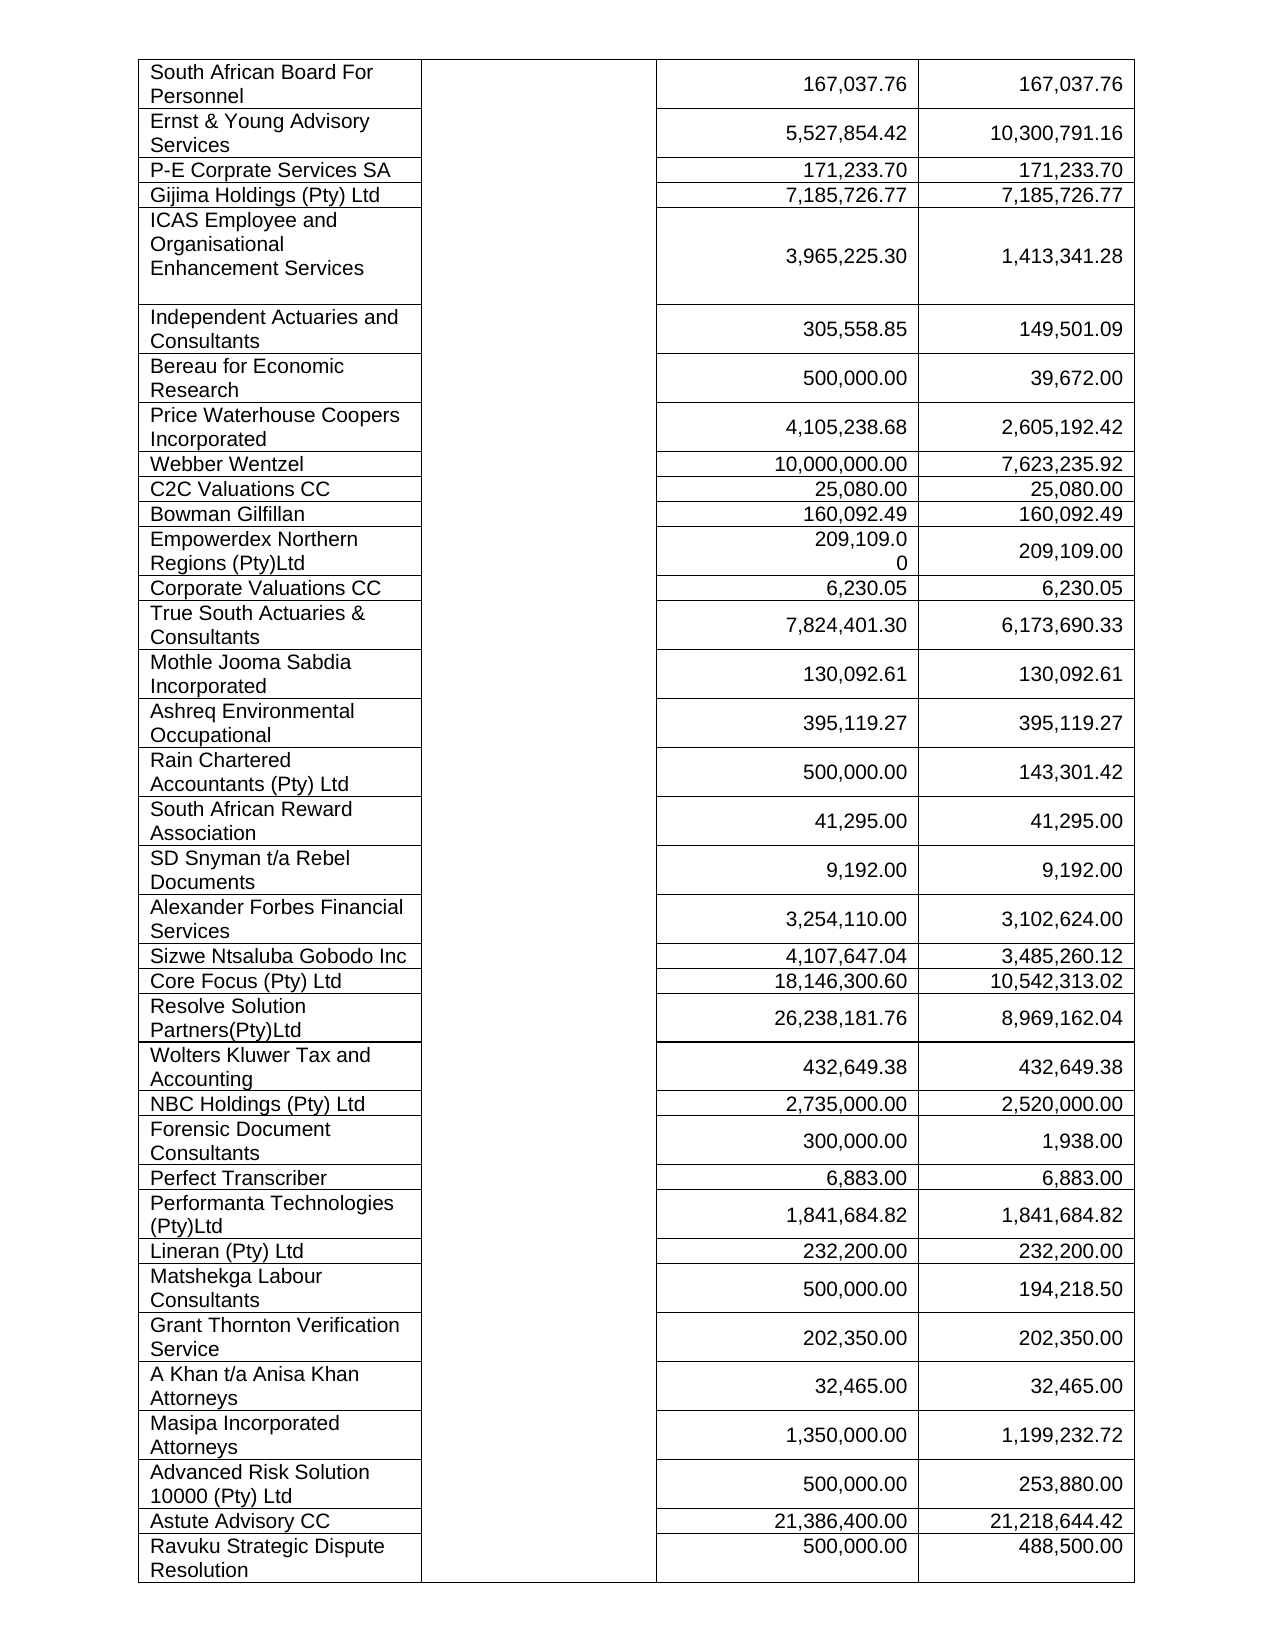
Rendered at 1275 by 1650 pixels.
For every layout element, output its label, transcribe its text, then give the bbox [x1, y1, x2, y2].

table_cell Webber Wentzel [139, 452, 421, 476]
table_cell 171,233.70 [657, 158, 918, 182]
table_cell 32,465.00 [919, 1362, 1134, 1410]
table_cell 500,000.00 [657, 1534, 918, 1582]
table_cell Performanta Technologies (Pty)Ltd [139, 1190, 421, 1238]
table_cell 209,109.00 [919, 527, 1134, 575]
table_cell 2,520,000.00 [919, 1091, 1134, 1115]
table_cell 1,841,684.82 [919, 1190, 1134, 1238]
table_cell 202,350.00 [657, 1313, 918, 1361]
table_cell Bowman Gilfillan [139, 502, 421, 526]
table_cell Resolve Solution Partners(Pty)Ltd [139, 994, 421, 1041]
table_cell 209,109.00 [657, 527, 918, 575]
table_cell 1,413,341.28 [919, 208, 1134, 304]
table_cell 500,000.00 [657, 1460, 918, 1508]
table_cell 7,824,401.30 [657, 601, 918, 649]
table_cell 7,623,235.92 [919, 452, 1134, 476]
table_cell 6,883.00 [919, 1165, 1134, 1189]
table_cell ICAS Employee and Organisational Enhancement Services [139, 208, 421, 304]
table_cell 18,146,300.60 [657, 969, 918, 992]
table_cell 25,080.00 [657, 477, 918, 501]
table_cell 3,254,110.00 [657, 895, 918, 942]
table_cell 1,841,684.82 [657, 1190, 918, 1238]
table_cell 1,350,000.00 [657, 1411, 918, 1459]
table_cell 130,092.61 [919, 650, 1134, 698]
table_cell Bereau for Economic Research [139, 354, 421, 402]
table_cell Rain Chartered Accountants (Pty) Ltd [139, 748, 421, 796]
table_cell Mothle Jooma Sabdia Incorporated [139, 650, 421, 698]
table_cell 2,735,000.00 [657, 1091, 918, 1115]
table_cell NBC Holdings (Pty) Ltd [139, 1091, 421, 1115]
table_cell 39,672.00 [919, 354, 1134, 402]
table_cell 1,199,232.72 [919, 1411, 1134, 1459]
table_cell 10,000,000.00 [657, 452, 918, 476]
table_cell Astute Advisory CC [139, 1509, 421, 1533]
table_cell Matshekga Labour Consultants [139, 1264, 421, 1312]
table_cell 143,301.42 [919, 748, 1134, 796]
table_cell Gijima Holdings (Pty) Ltd [139, 183, 421, 207]
table_cell 21,218,644.42 [919, 1509, 1134, 1533]
table_cell 10,542,313.02 [919, 969, 1134, 992]
table_cell Sizwe Ntsaluba Gobodo Inc [139, 944, 421, 967]
table_cell 149,501.09 [919, 305, 1134, 353]
table_cell True South Actuaries & Consultants [139, 601, 421, 649]
table_cell 253,880.00 [919, 1460, 1134, 1508]
table_cell Forensic Document Consultants [139, 1116, 421, 1164]
table_cell 500,000.00 [657, 748, 918, 796]
table_cell 9,192.00 [657, 846, 918, 893]
table_cell Masipa Incorporated Attorneys [139, 1411, 421, 1459]
table_cell 7,185,726.77 [657, 183, 918, 207]
table_cell 167,037.76 [919, 60, 1134, 108]
table_cell 4,107,647.04 [657, 944, 918, 967]
table_cell 305,558.85 [657, 305, 918, 353]
table_cell P-E Corprate Services SA [139, 158, 421, 182]
table_cell Lineran (Pty) Ltd [139, 1239, 421, 1263]
table_cell Core Focus (Pty) Ltd [139, 969, 421, 992]
table_cell 500,000.00 [657, 354, 918, 402]
table_cell 2,605,192.42 [919, 403, 1134, 451]
table_cell C2C Valuations CC [139, 477, 421, 501]
table_cell 6,883.00 [657, 1165, 918, 1189]
table_cell Perfect Transcriber [139, 1165, 421, 1189]
table_cell Alexander Forbes Financial Services [139, 895, 421, 942]
table_cell South African Reward Association [139, 797, 421, 844]
table_cell 160,092.49 [657, 502, 918, 526]
table_cell Empowerdex Northern Regions (Pty)Ltd [139, 527, 421, 575]
table_cell 3,102,624.00 [919, 895, 1134, 942]
table_cell 41,295.00 [919, 797, 1134, 844]
table_cell 194,218.50 [919, 1264, 1134, 1312]
table_cell 9,192.00 [919, 846, 1134, 893]
table_cell 171,233.70 [919, 158, 1134, 182]
table_cell Ernst & Young Advisory Services [139, 109, 421, 157]
table_cell 7,185,726.77 [919, 183, 1134, 207]
table_cell Independent Actuaries and Consultants [139, 305, 421, 353]
table_cell Advanced Risk Solution 10000 (Pty) Ltd [139, 1460, 421, 1508]
table_cell A Khan t/a Anisa Khan Attorneys [139, 1362, 421, 1410]
table_cell 4,105,238.68 [657, 403, 918, 451]
table_cell 26,238,181.76 [657, 994, 918, 1041]
table_cell 10,300,791.16 [919, 109, 1134, 157]
table_cell 5,527,854.42 [657, 109, 918, 157]
table_cell 432,649.38 [657, 1043, 918, 1090]
table_cell 6,230.05 [657, 576, 918, 600]
table_cell 232,200.00 [919, 1239, 1134, 1263]
table_cell 8,969,162.04 [919, 994, 1134, 1041]
table_cell 160,092.49 [919, 502, 1134, 526]
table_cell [139, 1534, 421, 1582]
table_cell 6,173,690.33 [919, 601, 1134, 649]
table_cell 6,230.05 [919, 576, 1134, 600]
table_cell SD Snyman t/a Rebel Documents [139, 846, 421, 893]
table_cell 1,938.00 [919, 1116, 1134, 1164]
table_cell 3,965,225.30 [657, 208, 918, 304]
table_cell 300,000.00 [657, 1116, 918, 1164]
table_cell 32,465.00 [657, 1362, 918, 1410]
table_cell 232,200.00 [657, 1239, 918, 1263]
table_cell 130,092.61 [657, 650, 918, 698]
table_cell 395,119.27 [919, 699, 1134, 747]
table_cell 3,485,260.12 [919, 944, 1134, 967]
table_cell 488,500.00 [919, 1534, 1134, 1582]
table_cell Wolters Kluwer Tax and Accounting [139, 1043, 421, 1090]
table_cell Price Waterhouse Coopers Incorporated [139, 403, 421, 451]
table_cell 432,649.38 [919, 1043, 1134, 1090]
table_cell 25,080.00 [919, 477, 1134, 501]
table_cell 395,119.27 [657, 699, 918, 747]
table_cell Grant Thornton Verification Service [139, 1313, 421, 1361]
table_cell 202,350.00 [919, 1313, 1134, 1361]
table_cell 500,000.00 [657, 1264, 918, 1312]
table_cell 21,386,400.00 [657, 1509, 918, 1533]
table_cell 167,037.76 [657, 60, 918, 108]
table_cell 41,295.00 [657, 797, 918, 844]
table_cell Ashreq Environmental Occupational [139, 699, 421, 747]
table_cell Corporate Valuations CC [139, 576, 421, 600]
table_cell South African Board For Personnel [139, 60, 421, 108]
